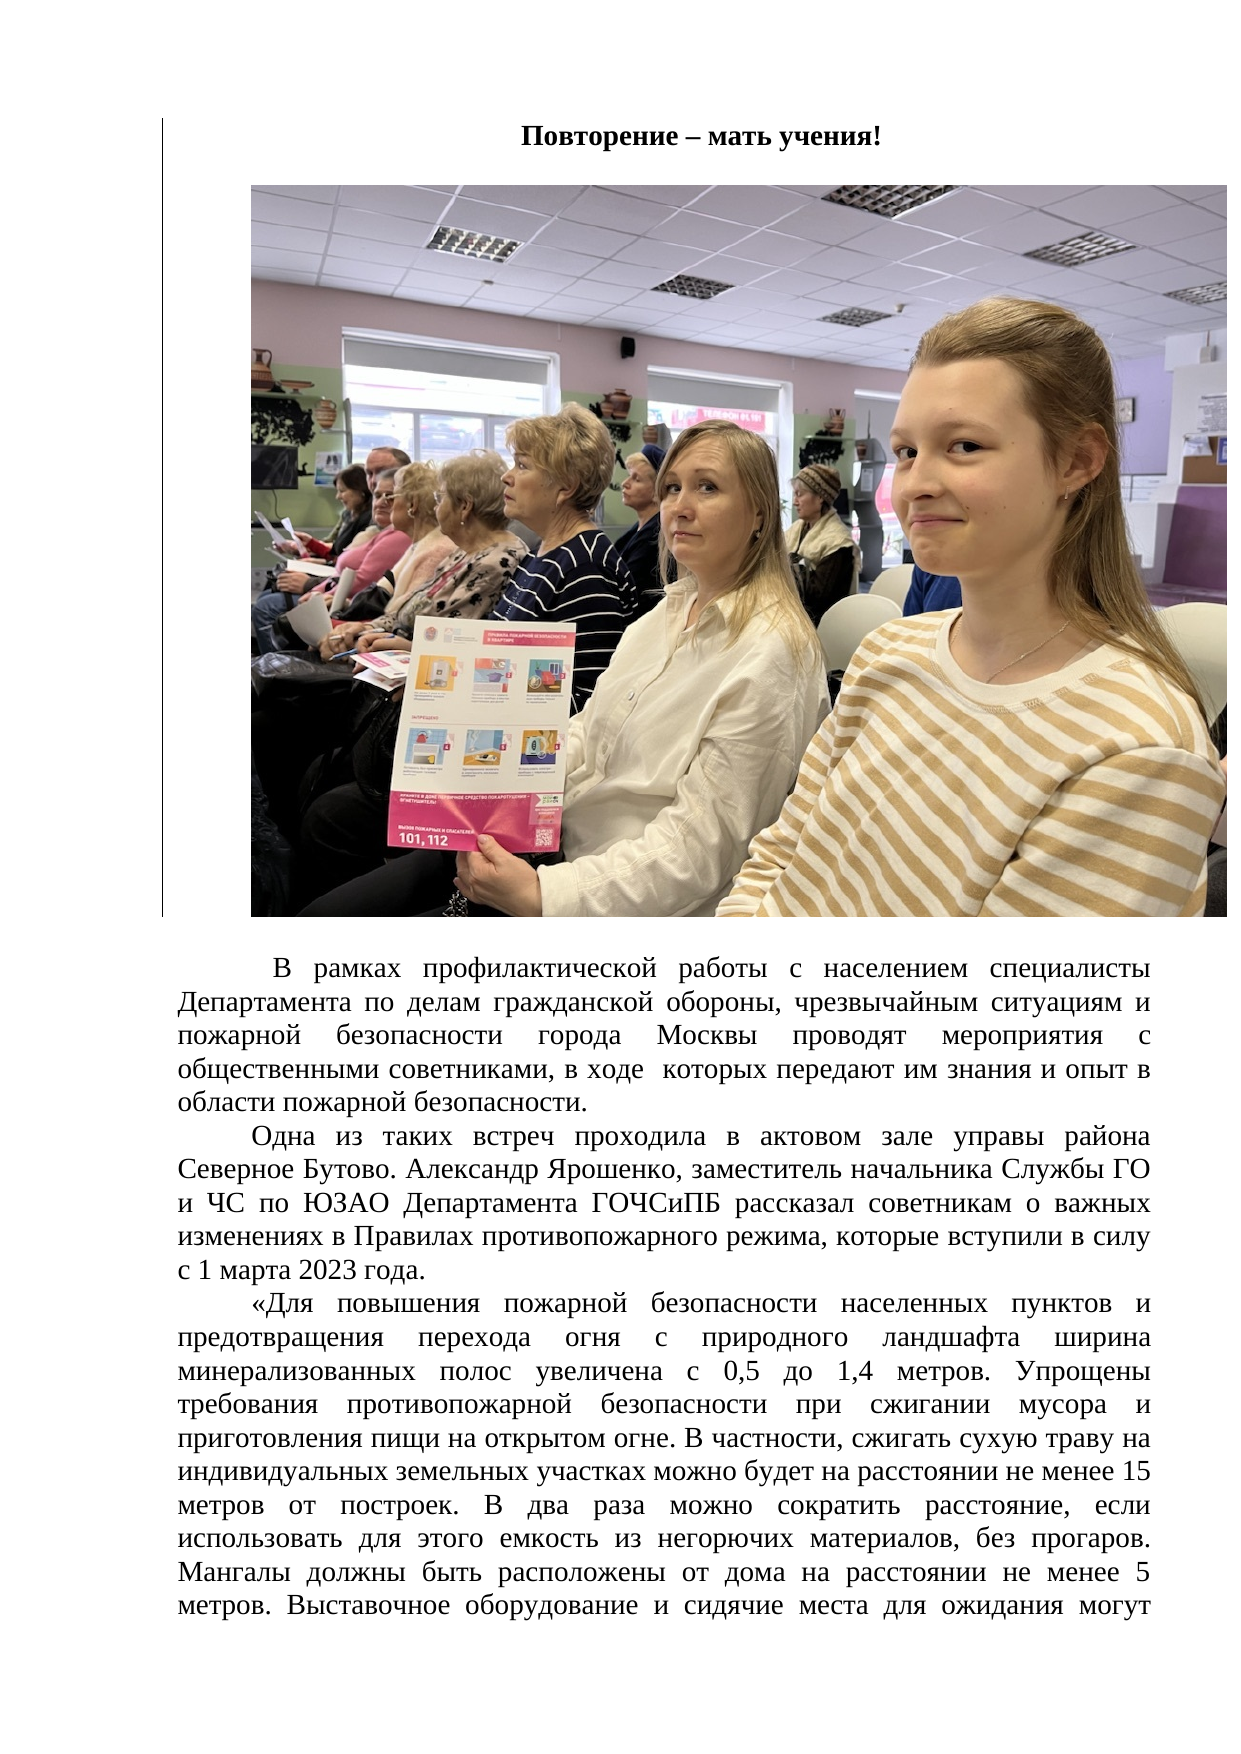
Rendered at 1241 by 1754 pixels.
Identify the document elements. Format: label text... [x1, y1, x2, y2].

text В рамках профилактической работы с населением специалисты Департамента по делам гражданской обороны, чрезвычайным ситуациям и пожарной безопасности города Москвы проводят мероприятия с общественными советниками, в ходе которых передают им знания и опыт в области пожарной безопасности. [177, 950, 1152, 1118]
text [177, 1286, 1152, 1621]
text Повторение – мать учения! [177, 118, 1152, 152]
picture [251, 185, 1227, 917]
text Одна из таких встреч проходила в актовом зале управы района Северное Бутово. Александр Ярошенко, заместитель начальника Службы ГО и ЧС по ЮЗАО Департамента ГОЧСиПБ рассказал советникам о важных изменениях в Правилах противопожарного режима, которые вступили в силу с 1 марта 2023 года. [177, 1118, 1152, 1286]
